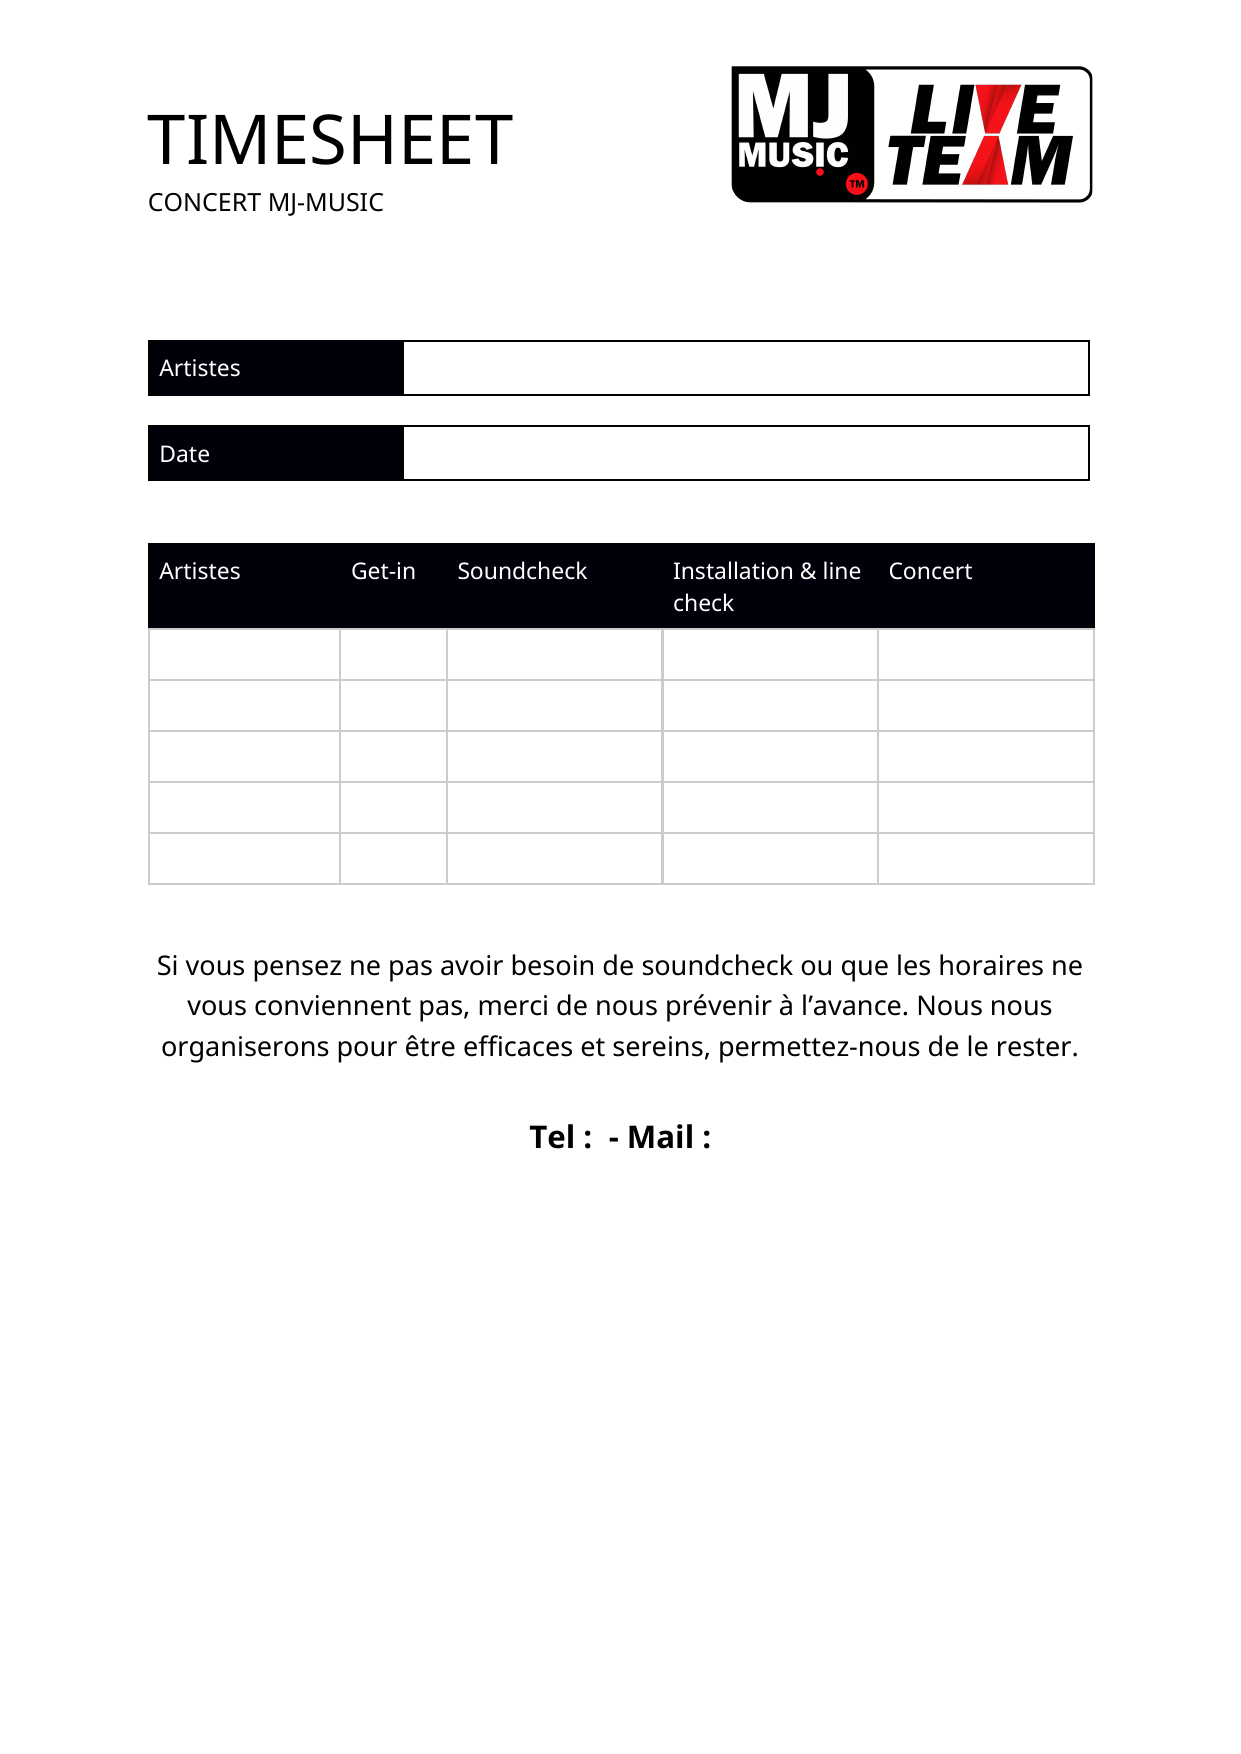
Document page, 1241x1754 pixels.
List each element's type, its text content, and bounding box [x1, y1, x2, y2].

table_cell [879, 834, 1093, 883]
table_header [404, 427, 1088, 479]
table_header Artistes [150, 545, 339, 628]
table_header Artistes [150, 342, 402, 394]
table_header Installation & line check [664, 545, 877, 628]
table_cell [341, 732, 446, 781]
table_cell [150, 783, 339, 832]
table_cell [879, 783, 1093, 832]
table_cell [448, 630, 661, 679]
table_cell [448, 783, 661, 832]
table_cell [341, 783, 446, 832]
table_cell [341, 834, 446, 883]
table_cell [341, 630, 446, 679]
table_cell [448, 681, 661, 730]
table_header Soundcheck [448, 545, 661, 628]
text Tel : - Mail : [148, 1115, 1093, 1157]
table_cell [150, 630, 339, 679]
table_cell [150, 732, 339, 781]
text Si vous pensez ne pas avoir besoin de soundcheck ou que les horaires ne vous conviennent pas, merci de nous prévenir à l’avance. Nous nous organiserons pour être efficaces et sereins, permettez-nous de le rester. [148, 946, 1093, 1064]
table_cell [341, 681, 446, 730]
table_cell [664, 681, 877, 730]
table_cell [879, 630, 1093, 679]
table_header Date [150, 427, 402, 479]
table_cell [879, 681, 1093, 730]
table_header [404, 342, 1088, 394]
table_header Get-in [341, 545, 446, 628]
table_cell [448, 834, 661, 883]
table_cell [664, 783, 877, 832]
picture [731, 66, 1093, 203]
table_header Concert [879, 545, 1093, 628]
table_cell [448, 732, 661, 781]
table_cell [664, 834, 877, 883]
table_cell [150, 681, 339, 730]
table_cell [879, 732, 1093, 781]
table_cell [664, 732, 877, 781]
table_cell [664, 630, 877, 679]
table_cell [150, 834, 339, 883]
